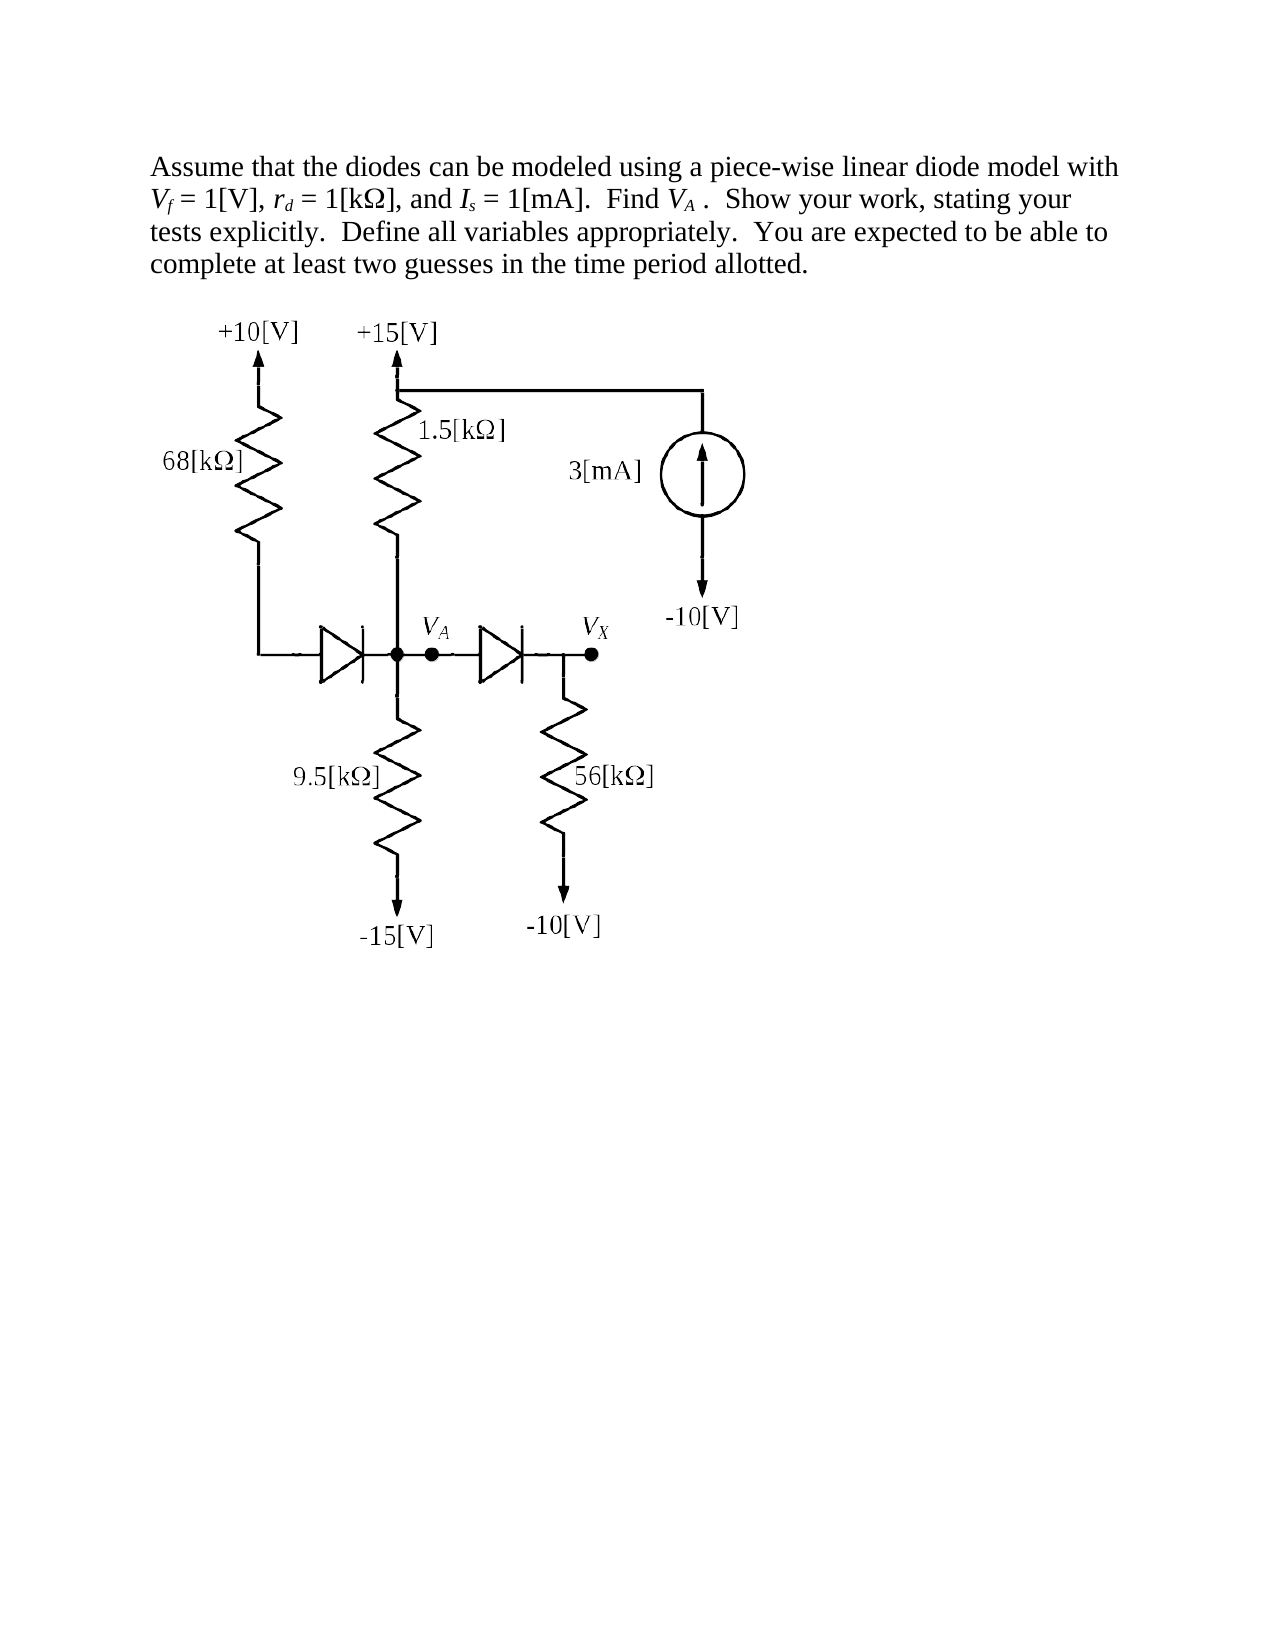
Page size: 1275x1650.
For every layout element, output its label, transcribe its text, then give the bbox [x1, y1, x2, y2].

text Assume that the diodes can be modeled using a piece-wise linear diode model with Vf = 1[V], rd = 1[k], and Is = 1[mA]. Find VA . Show your work, stating your tests explicitly. Define all variables appropriately. You are expected to be able to complete at least two guesses in the time period allotted. [150, 150, 1125, 280]
